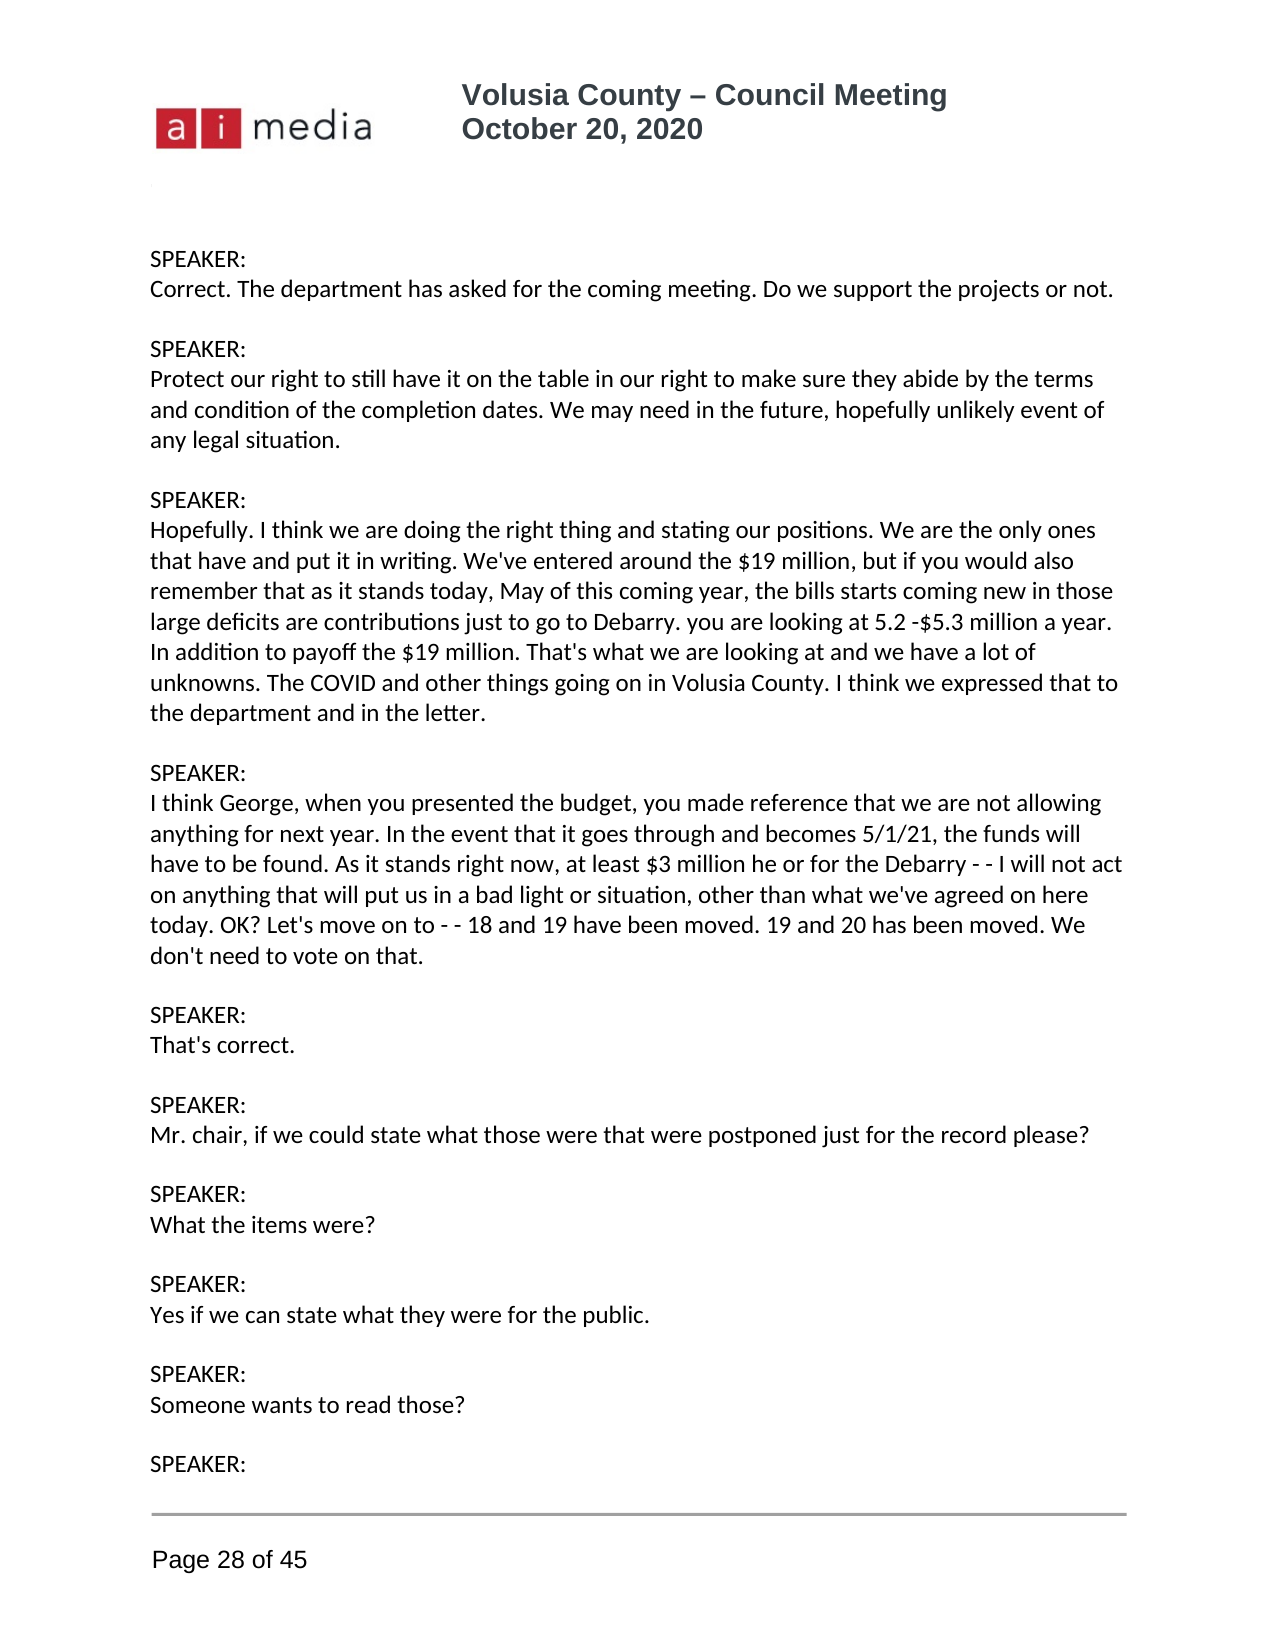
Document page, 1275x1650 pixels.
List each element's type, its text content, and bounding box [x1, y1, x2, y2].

text Correct. The department has asked for the coming meeting. Do we support the projects or not. [150, 274, 1125, 304]
text Yes if we can state what they were for the public. [150, 1299, 1125, 1329]
text SPEAKER: [150, 484, 1125, 514]
text SPEAKER: [150, 757, 1125, 787]
text Mr. chair, if we could state what those were that were postponed just for the record please? [150, 1119, 1125, 1150]
text Someone wants to read those? [150, 1389, 1125, 1419]
text Protect our right to still have it on the table in our right to make sure they abide by the terms and condition of the completion dates. We may need in the future, hopefully unlikely event of any legal situation. [150, 363, 1125, 455]
text I think George, when you presented the budget, you made reference that we are not allowing anything for next year. In the event that it goes through and becomes 5/1/21, the funds will have to be found. As it stands right now, at least $3 million he or for the Debarry - - I will not act on anything that will put us in a bad light or situation, other than what we've agreed on here today. OK? Let's move on to - - 18 and 19 have been moved. 19 and 20 has been moved. We don't need to vote on that. [150, 787, 1125, 970]
text What the items were? [150, 1209, 1125, 1240]
text Hopefully. I think we are doing the right thing and stating our positions. We are the only ones that have and put it in writing. We've entered around the $19 million, but if you would also remember that as it stands today, May of this coming year, the bills starts coming new in those large deficits are contributions just to go to Debarry. you are looking at 5.2 -$5.3 million a year. In addition to payoff the $19 million. That's what we are looking at and we have a lot of unknowns. The COVID and other things going on in Volusia County. I think we expressed that to the department and in the letter. [150, 514, 1125, 728]
text SPEAKER: [150, 999, 1125, 1029]
text SPEAKER: [150, 1268, 1125, 1299]
text SPEAKER: [150, 1179, 1125, 1209]
text That's correct. [150, 1029, 1125, 1060]
text SPEAKER: [150, 243, 1125, 274]
text SPEAKER: [150, 333, 1125, 363]
text SPEAKER: [150, 1358, 1125, 1389]
text SPEAKER: [150, 1448, 1125, 1478]
picture [151, 103, 375, 154]
text SPEAKER: [150, 1089, 1125, 1119]
